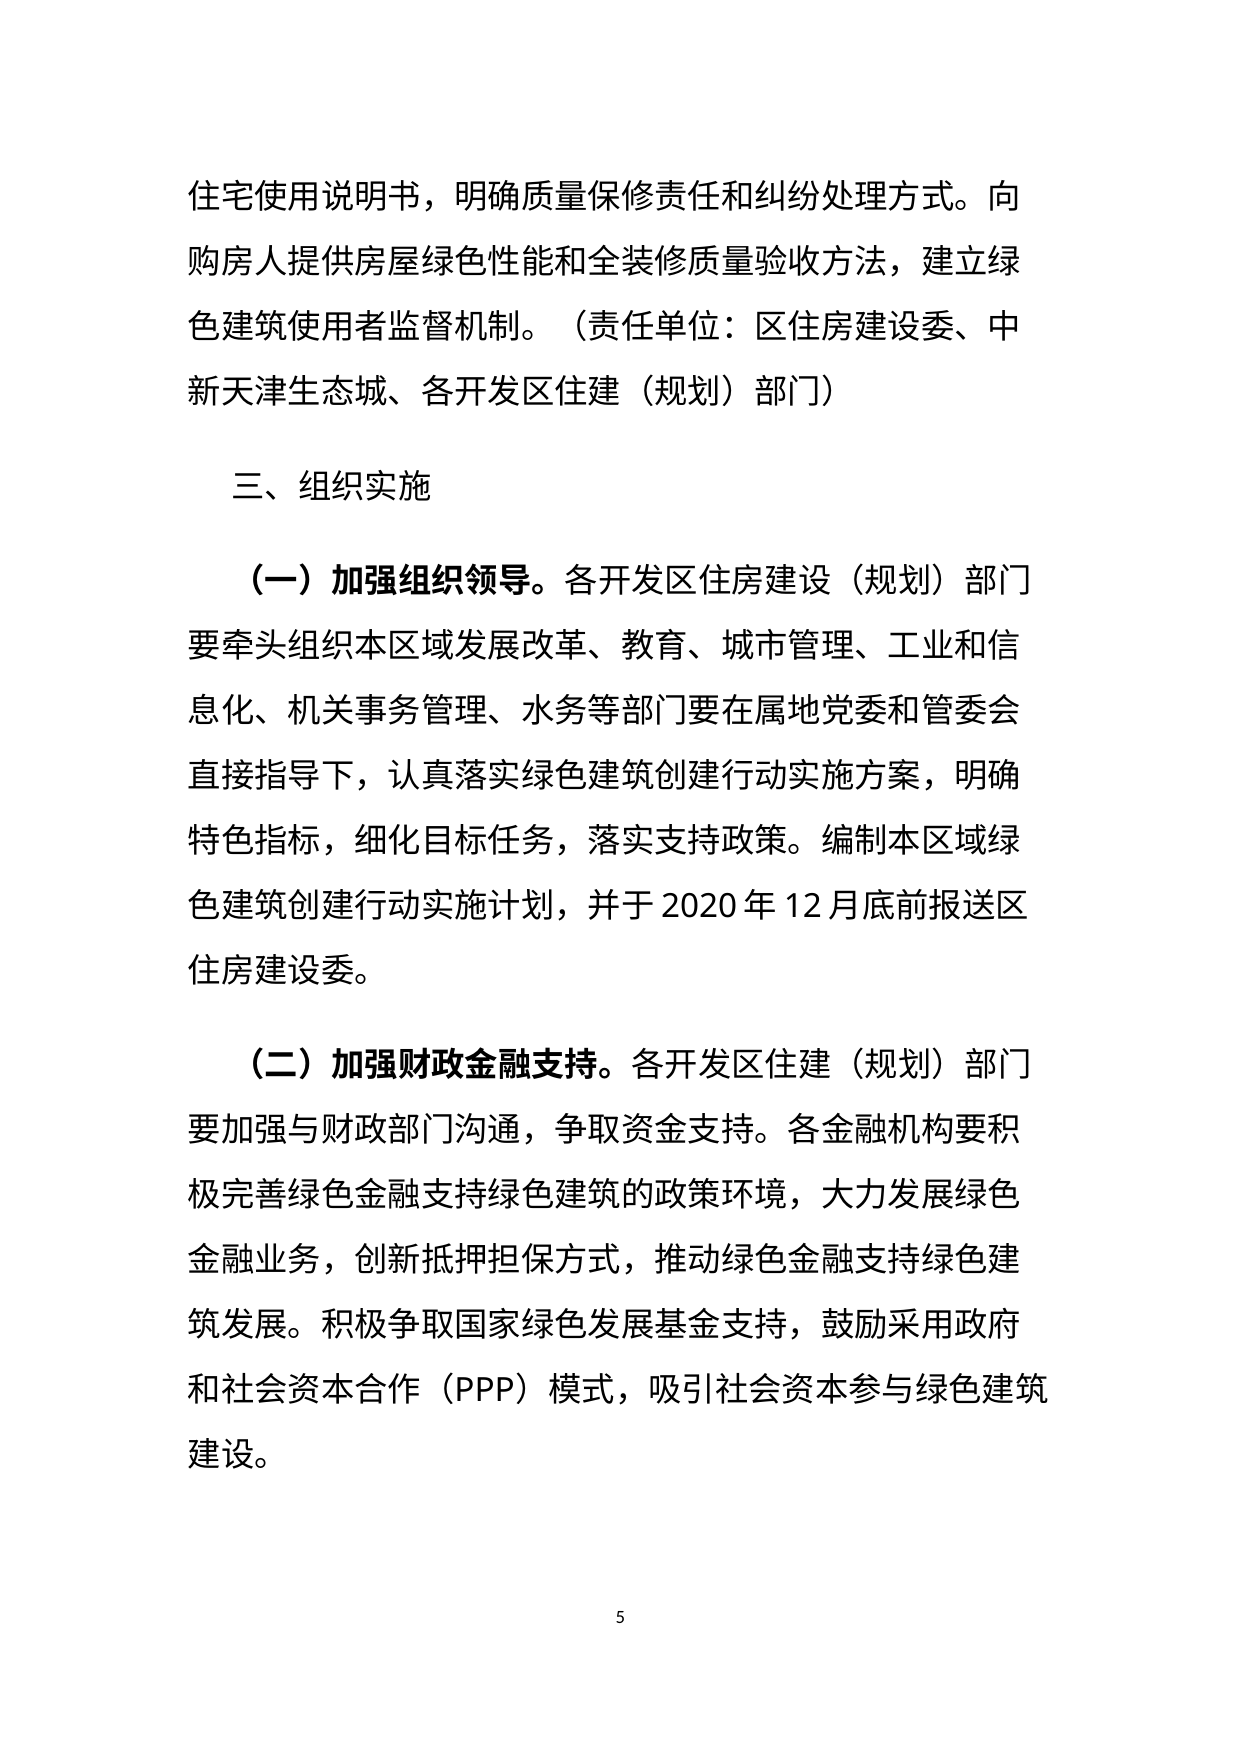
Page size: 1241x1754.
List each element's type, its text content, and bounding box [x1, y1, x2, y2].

text 三、组织实施 [187, 451, 1053, 516]
text （一）加强组织领导。各开发区住房建设（规划）部门要牵头组织本区域发展改革、教育、城市管理、工业和信息化、机关事务管理、水务等部门要在属地党委和管委会直接指导下，认真落实绿色建筑创建行动实施方案，明确特色指标，细化目标任务，落实支持政策。编制本区域绿色建筑创建行动实施计划，并于2020年12月底前报送区住房建设委。 [187, 545, 1053, 1000]
text （二）加强财政金融支持。各开发区住建（规划）部门要加强与财政部门沟通，争取资金支持。各金融机构要积极完善绿色金融支持绿色建筑的政策环境，大力发展绿色金融业务，创新抵押担保方式，推动绿色金融支持绿色建筑发展。积极争取国家绿色发展基金支持，鼓励采用政府和社会资本合作（PPP）模式，吸引社会资本参与绿色建筑建设。 [187, 1029, 1053, 1484]
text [187, 162, 1053, 422]
